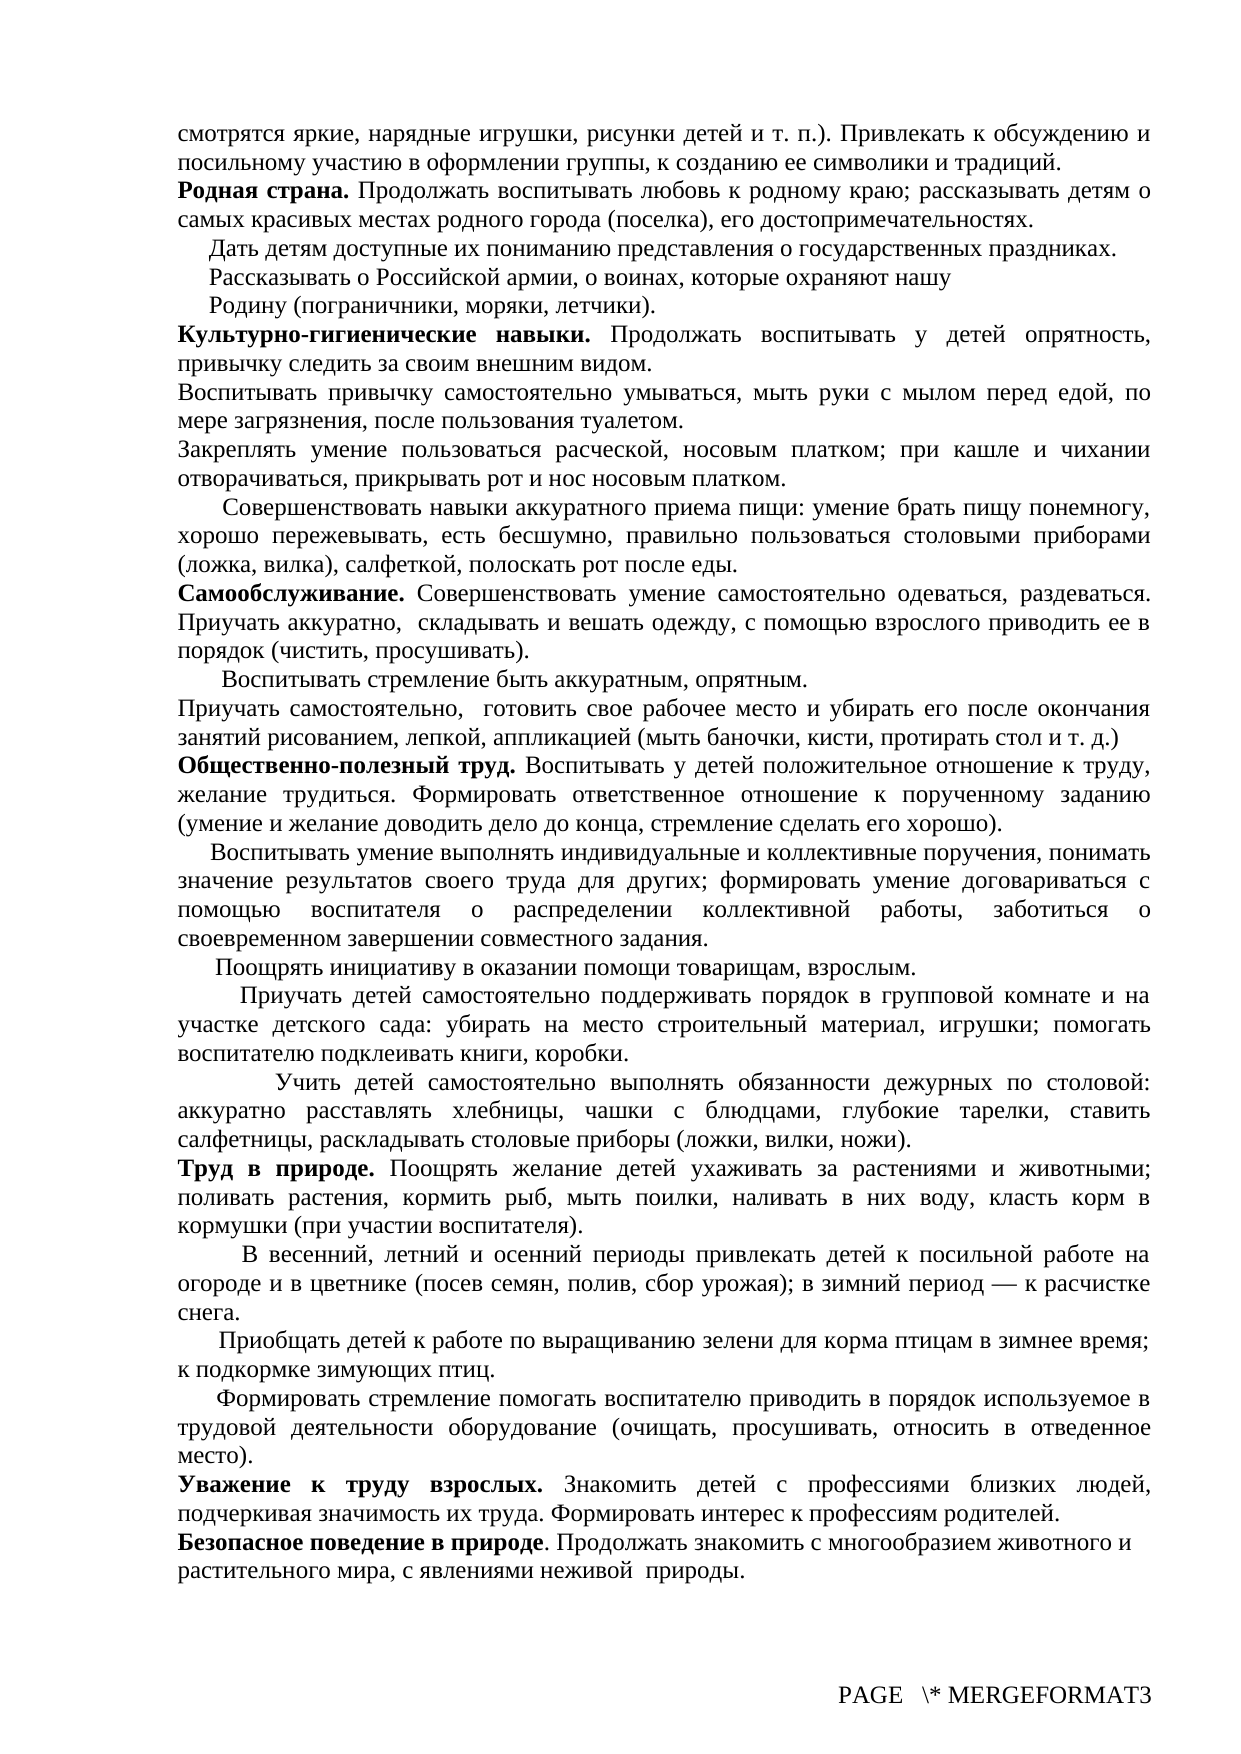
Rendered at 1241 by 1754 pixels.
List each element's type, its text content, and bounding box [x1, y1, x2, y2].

text Воспитывать умение выполнять индивидуальные и коллективные поручения, понимать значение результатов своего труда для других; формировать умение договариваться с помощью воспитателя о распределении коллективной работы, заботиться о своевременном завершении совместного задания. [177, 837, 1152, 952]
text Рассказывать о Российской армии, о воинах, которые охраняют нашу [177, 262, 1152, 291]
text Общественно-полезный труд. Воспитывать у детей положительное отношение к труду, желание трудиться. Формировать ответственное отношение к порученному заданию (умение и желание доводить дело до конца, стремление сделать его хорошо). [177, 751, 1152, 837]
text Культурно-гигиенические навыки. Продолжать воспитывать у детей опрятность, привычку следить за своим внешним видом. [177, 319, 1152, 377]
text Формировать стремление помогать воспитателю приводить в порядок используемое в трудовой деятельности оборудование (очищать, просушивать, относить в отведенное место). [177, 1383, 1152, 1469]
text Закреплять умение пользоваться расческой, носовым платком; при кашле и чихании отворачиваться, прикрывать рот и нос носовым платком. [177, 434, 1152, 492]
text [177, 118, 1152, 176]
text Безопасное поведение в природе. Продолжать знакомить с многообразием животного и растительного мира, с явлениями неживой природы. [177, 1527, 1152, 1584]
text Приучать самостоятельно, готовить свое рабочее место и убирать его после окончания занятий рисованием, лепкой, аппликацией (мыть баночки, кисти, протирать стол и т. д.) [177, 693, 1152, 751]
text Совершенствовать навыки аккуратного приема пищи: умение брать пищу понемногу, хорошо пережевывать, есть бесшумно, правильно пользоваться столовыми приборами (ложка, вилка), салфеткой, полоскать рот после еды. [177, 492, 1152, 578]
text Приучать детей самостоятельно поддерживать порядок в групповой комнате и на участке детского сада: убирать на место строительный материал, игрушки; помогать воспитателю подклеивать книги, коробки. [177, 981, 1152, 1067]
text В весенний, летний и осенний периоды привлекать детей к посильной работе на огороде и в цветнике (посев семян, полив, сбор урожая); в зимний период — к расчистке снега. [177, 1239, 1152, 1326]
text Приобщать детей к работе по выращиванию зелени для корма птицам в зимнее время; к подкормке зимующих птиц. [177, 1326, 1152, 1383]
text Родину (пограничники, моряки, летчики). [177, 291, 1152, 319]
text Труд в природе. Поощрять желание детей ухаживать за растениями и животными; поливать растения, кормить рыб, мыть поилки, наливать в них воду, класть корм в кормушки (при участии воспитателя). [177, 1153, 1152, 1239]
text Учить детей самостоятельно выполнять обязанности дежурных по столовой: аккуратно расставлять хлебницы, чашки с блюдцами, глубокие тарелки, ставить салфетницы, раскладывать столовые приборы (ложки, вилки, ножи). [177, 1067, 1152, 1153]
text Родная страна. Продолжать воспитывать любовь к родному краю; рассказывать детям о самых красивых местах родного города (поселка), его достопримечательностях. [177, 176, 1152, 233]
text Воспитывать привычку самостоятельно умываться, мыть руки с мылом перед едой, по мере загрязнения, после пользования туалетом. [177, 377, 1152, 434]
text Поощрять инициативу в оказании помощи товарищам, взрослым. [177, 952, 1152, 981]
text Уважение к труду взрослых. Знакомить детей с профессиями близких людей, подчеркивая значимость их труда. Формировать интерес к профессиям родителей. [177, 1469, 1152, 1527]
text Самообслуживание. Совершенствовать умение самостоятельно одеваться, раздеваться. Приучать аккуратно, складывать и вешать одежду, с помощью взрослого приводить ее в порядок (чистить, просушивать). [177, 578, 1152, 664]
text Дать детям доступные их пониманию представления о государственных праздниках. [177, 233, 1152, 262]
text Воспитывать стремление быть аккуратным, опрятным. [177, 664, 1152, 693]
